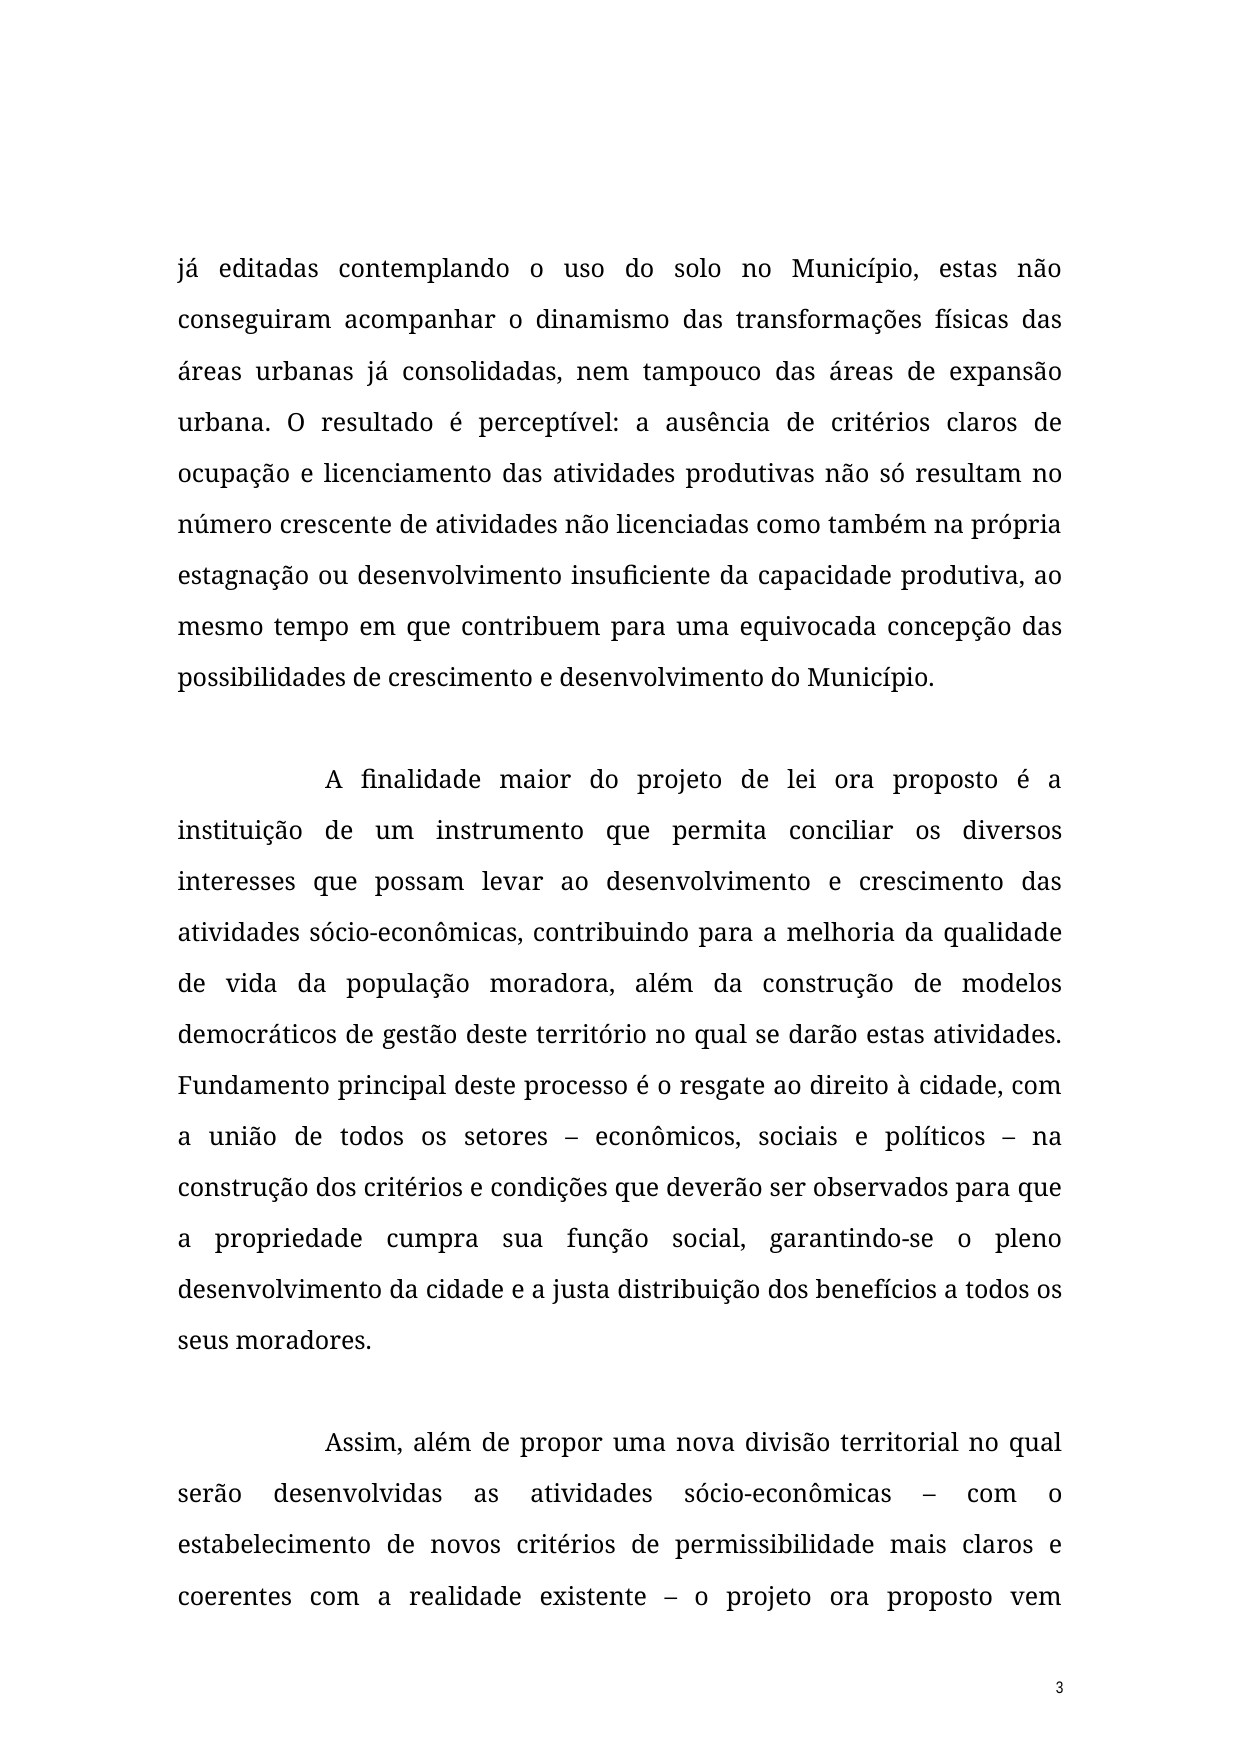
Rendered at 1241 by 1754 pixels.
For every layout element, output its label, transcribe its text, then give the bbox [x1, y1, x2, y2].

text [177, 1425, 1063, 1612]
text A finalidade maior do projeto de lei ora proposto é a instituição de um instrumento que permita conciliar os diversos interesses que possam levar ao desenvolvimento e crescimento das atividades sócio-econômicas, contribuindo para a melhoria da qualidade de vida da população moradora, além da construção de modelos democráticos de gestão deste território no qual se darão estas atividades. Fundamento principal deste processo é o resgate ao direito à cidade, com a união de todos os setores – econômicos, sociais e políticos – na construção dos critérios e condições que deverão ser observados para que a propriedade cumpra sua função social, garantindo-se o pleno desenvolvimento da cidade e a justa distribuição dos benefícios a todos os seus moradores. [177, 761, 1063, 1357]
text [177, 251, 1063, 693]
